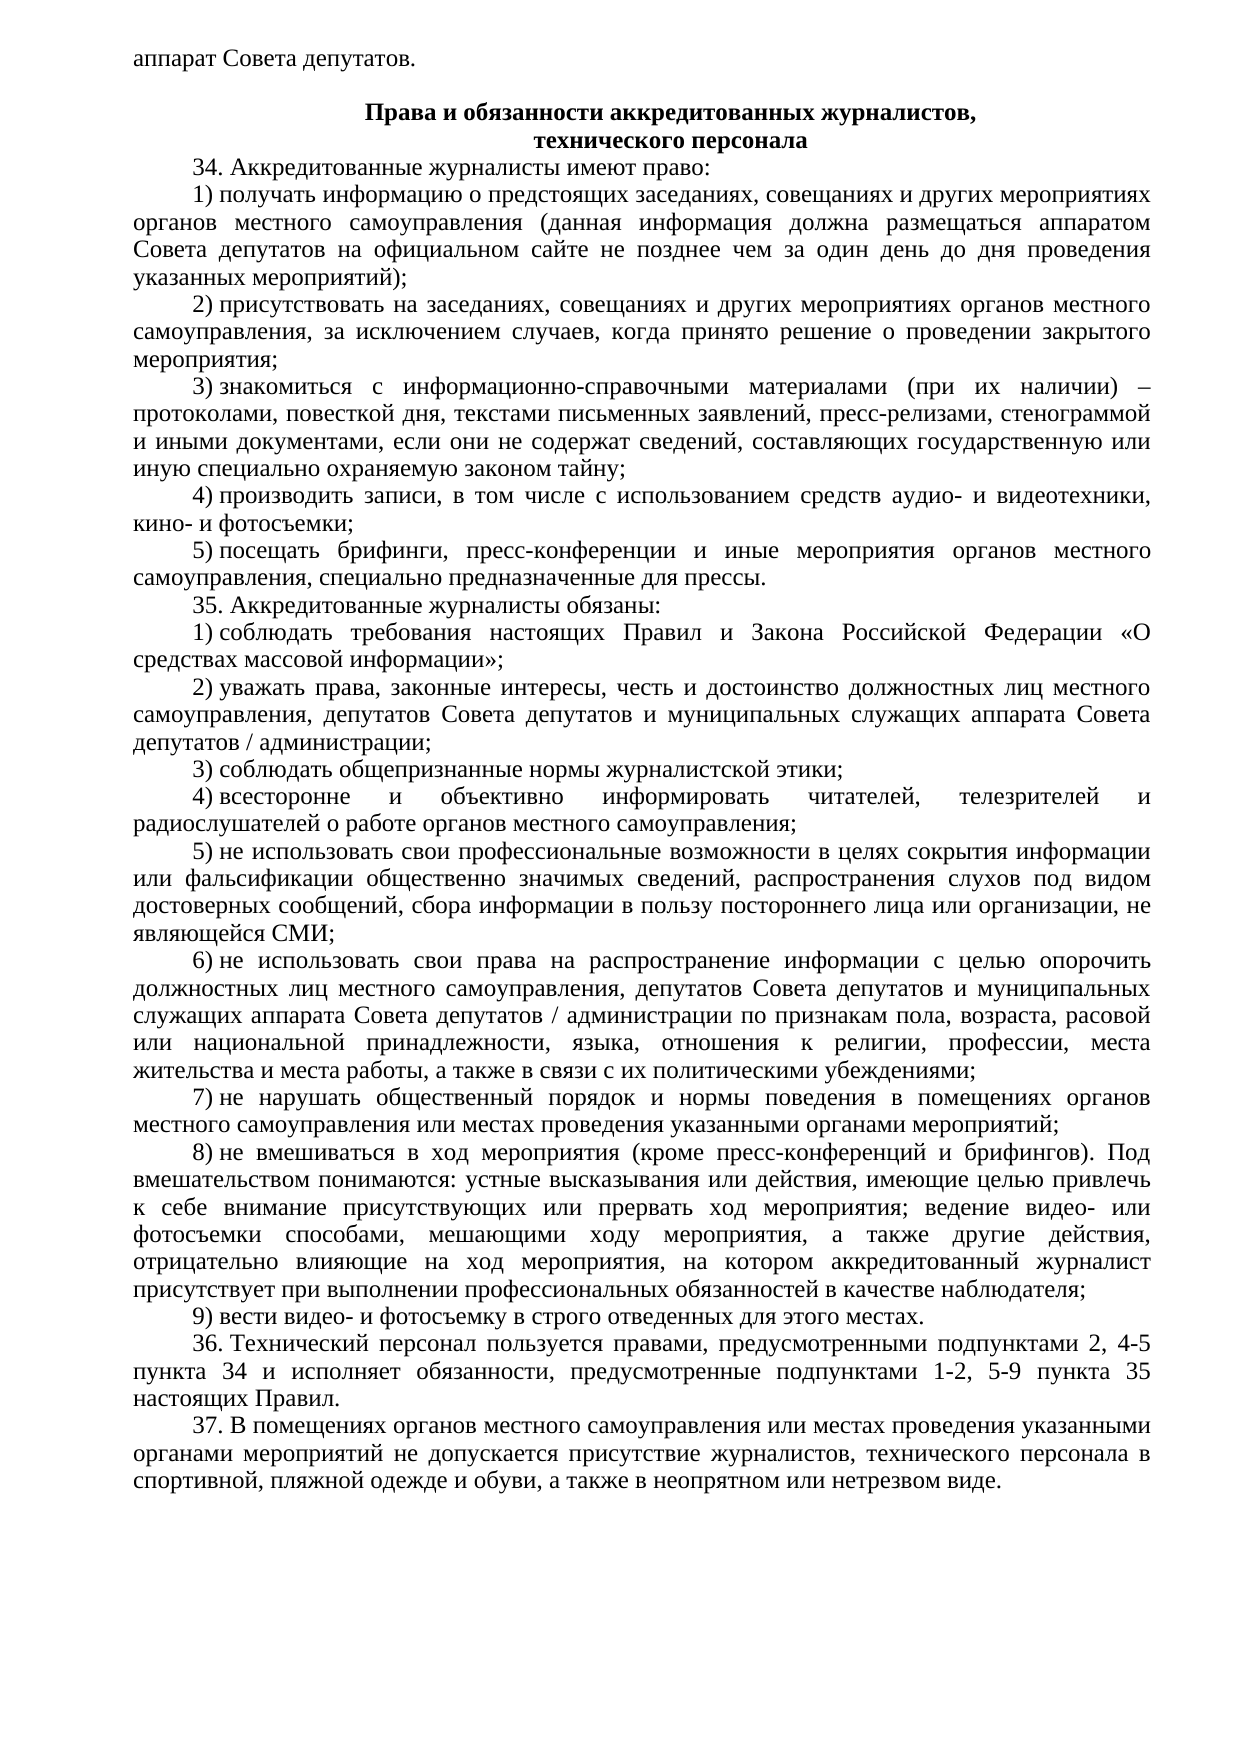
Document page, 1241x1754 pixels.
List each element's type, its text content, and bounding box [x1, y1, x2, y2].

text 2) уважать права, законные интересы, честь и достоинство должностных лиц местного самоуправления, депутатов Совета депутатов и муниципальных служащих аппарата Совета депутатов / администрации; [133, 673, 1152, 755]
text 36. Технический персонал пользуется правами, предусмотренными подпунктами 2, 4-5 пункта 34 и исполняет обязанности, предусмотренные подпунктами 1-2, 5-9 пункта 35 настоящих Правил. [133, 1330, 1152, 1412]
text технического персонала [133, 126, 1152, 153]
text 5) посещать брифинги, пресс-конференции и иные мероприятия органов местного самоуправления, специально предназначенные для прессы. [133, 537, 1152, 591]
text 4) производить записи, в том числе с использованием средств аудио- и видеотехники, кино- и фотосъемки; [133, 482, 1152, 537]
text 34. Аккредитованные журналисты имеют право: [133, 153, 1152, 181]
text 35. Аккредитованные журналисты обязаны: [133, 591, 1152, 618]
text 3) знакомиться с информационно-справочными материалами (при их наличии) – протоколами, повесткой дня, текстами письменных заявлений, пресс-релизами, стенограммой и иными документами, если они не содержат сведений, составляющих государственную или иную специально охраняемую законом тайну; [133, 372, 1152, 482]
text 7) не нарушать общественный порядок и нормы поведения в помещениях органов местного самоуправления или местах проведения указанными органами мероприятий; [133, 1084, 1152, 1138]
text 2) присутствовать на заседаниях, совещаниях и других мероприятиях органов местного самоуправления, за исключением случаев, когда принято решение о проведении закрытого мероприятия; [133, 290, 1152, 372]
text 4) всесторонне и объективно информировать читателей, телезрителей и радиослушателей о работе органов местного самоуправления; [133, 783, 1152, 837]
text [133, 44, 1152, 72]
text 6) не использовать свои права на распространение информации с целью опорочить должностных лиц местного самоуправления, депутатов Совета депутатов и муниципальных служащих аппарата Совета депутатов / администрации по признакам пола, возраста, расовой или национальной принадлежности, языка, отношения к религии, профессии, места жительства и места работы, а также в связи с их политическими убеждениями; [133, 947, 1152, 1084]
text 3) соблюдать общепризнанные нормы журналистской этики; [133, 755, 1152, 783]
text 8) не вмешиваться в ход мероприятия (кроме пресс-конференций и брифингов). Под вмешательством понимаются: устные высказывания или действия, имеющие целью привлечь к себе внимание присутствующих или прервать ход мероприятия; ведение видео- или фотосъемки способами, мешающими ходу мероприятия, а также другие действия, отрицательно влияющие на ход мероприятия, на котором аккредитованный журналист присутствует при выполнении профессиональных обязанностей в качестве наблюдателя; [133, 1138, 1152, 1303]
text 1) получать информацию о предстоящих заседаниях, совещаниях и других мероприятиях органов местного самоуправления (данная информация должна размещаться аппаратом Совета депутатов на официальном сайте не позднее чем за один день до дня проведения указанных мероприятий); [133, 181, 1152, 290]
text 1) соблюдать требования настоящих Правил и Закона Российской Федерации «О средствах массовой информации»; [133, 618, 1152, 673]
text 37. В помещениях органов местного самоуправления или местах проведения указанными органами мероприятий не допускается присутствие журналистов, технического персонала в спортивной, пляжной одежде и обуви, а также в неопрятном или нетрезвом виде. [133, 1412, 1152, 1494]
text Права и обязанности аккредитованных журналистов, [133, 99, 1152, 126]
text 5) не использовать свои профессиональные возможности в целях сокрытия информации или фальсификации общественно значимых сведений, распространения слухов под видом достоверных сообщений, сбора информации в пользу постороннего лица или организации, не являющейся СМИ; [133, 837, 1152, 947]
text 9) вести видео- и фотосъемку в строго отведенных для этого местах. [133, 1303, 1152, 1330]
